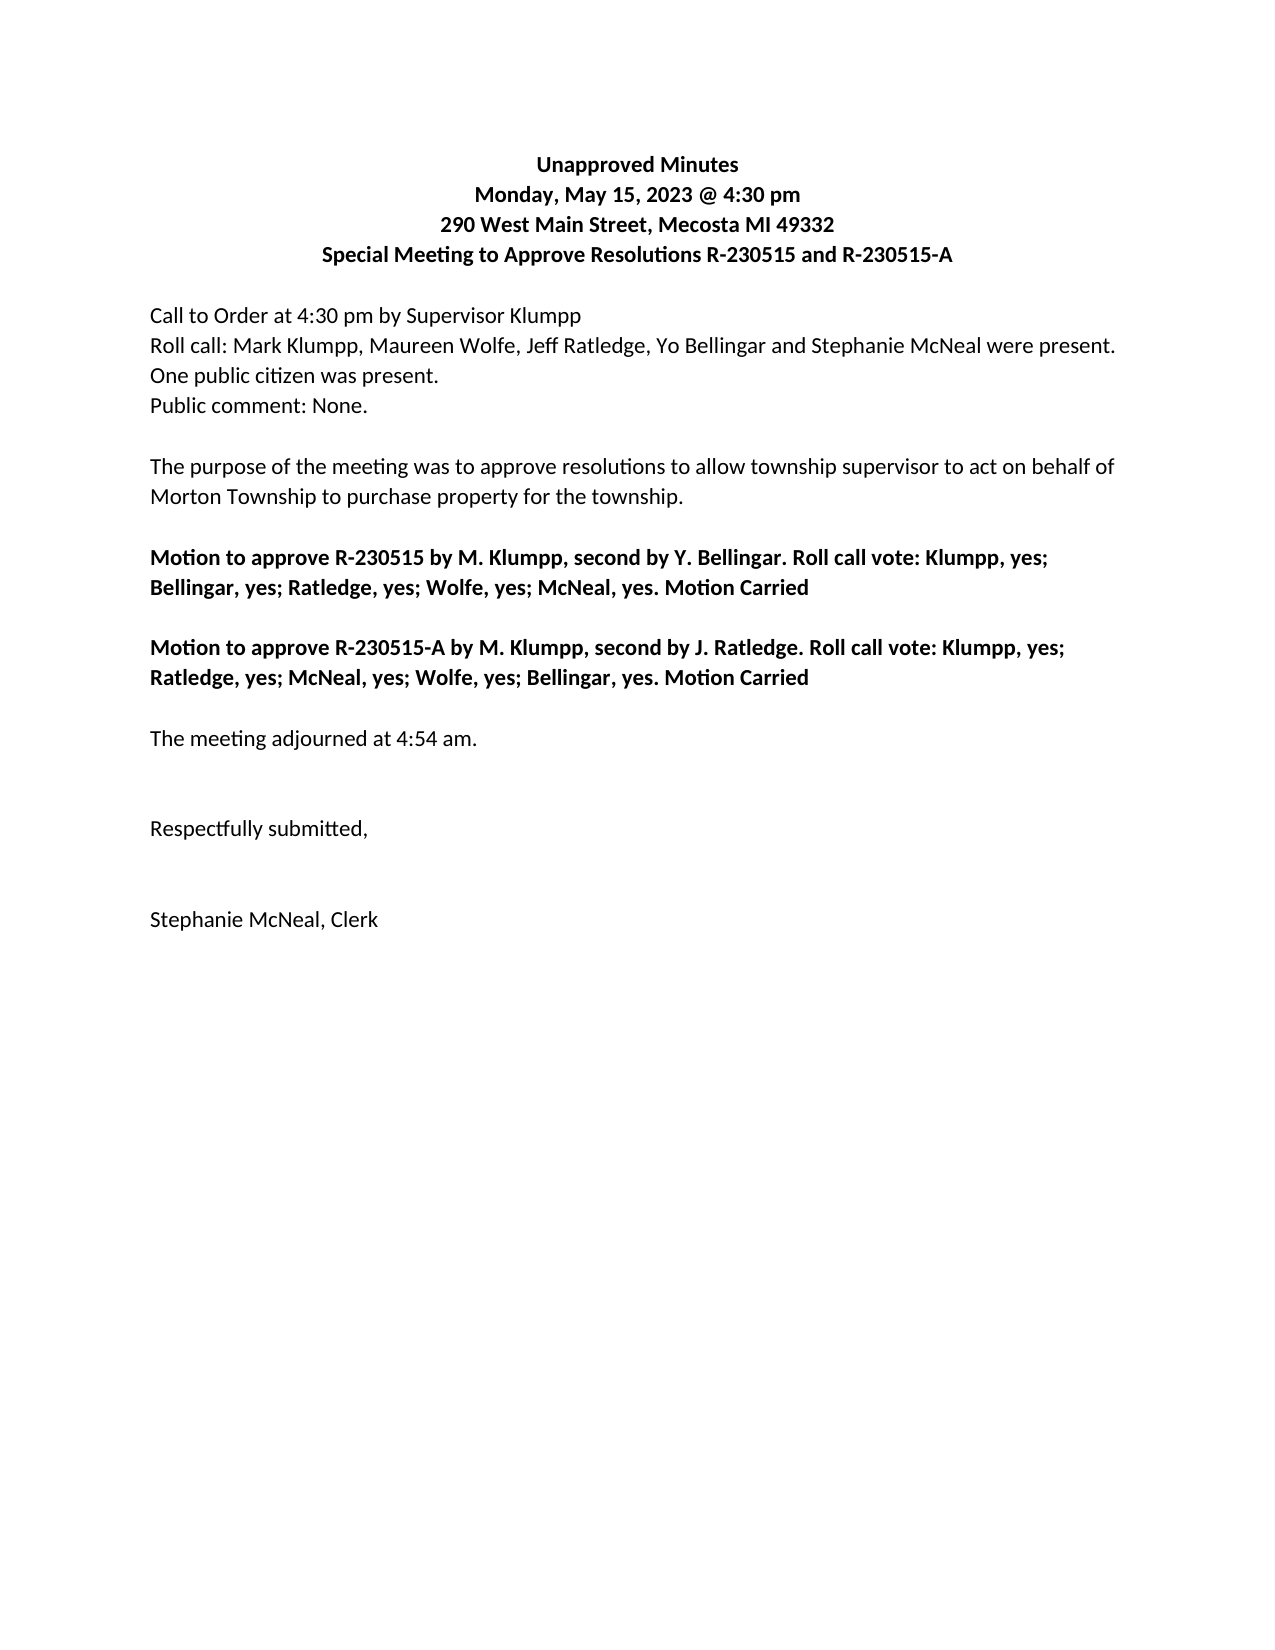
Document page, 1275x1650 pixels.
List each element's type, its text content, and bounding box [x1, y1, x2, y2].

text Motion to approve R-230515-A by M. Klumpp, second by J. Ratledge. Roll call vote: Klumpp, yes; Ratledge, yes; McNeal, yes; Wolfe, yes; Bellingar, yes. Motion Carried [150, 633, 1125, 692]
text Motion to approve R-230515 by M. Klumpp, second by Y. Bellingar. Roll call vote: Klumpp, yes; Bellingar, yes; Ratledge, yes; Wolfe, yes; McNeal, yes. Motion Carried [150, 543, 1125, 601]
text 290 West Main Street, Mecosta MI 49332 [150, 210, 1125, 238]
text The purpose of the meeting was to approve resolutions to allow township supervisor to act on behalf of Morton Township to purchase property for the township. [150, 452, 1125, 510]
text Special Meeting to Approve Resolutions R-230515 and R-230515-A [150, 241, 1125, 269]
text The meeting adjourned at 4:54 am. [150, 724, 1125, 752]
text Public comment: None. [150, 392, 1125, 420]
text Monday, May 15, 2023 @ 4:30 pm [150, 180, 1125, 208]
text One public citizen was present. [150, 361, 1125, 389]
text Respectfully submitted, [150, 814, 1125, 843]
text Roll call: Mark Klumpp, Maureen Wolfe, Jeff Ratledge, Yo Bellingar and Stephanie McNeal were present. [150, 331, 1125, 359]
text Stephanie McNeal, Clerk [150, 905, 1125, 933]
text Call to Order at 4:30 pm by Supervisor Klumpp [150, 301, 1125, 329]
text Unapproved Minutes [150, 150, 1125, 178]
